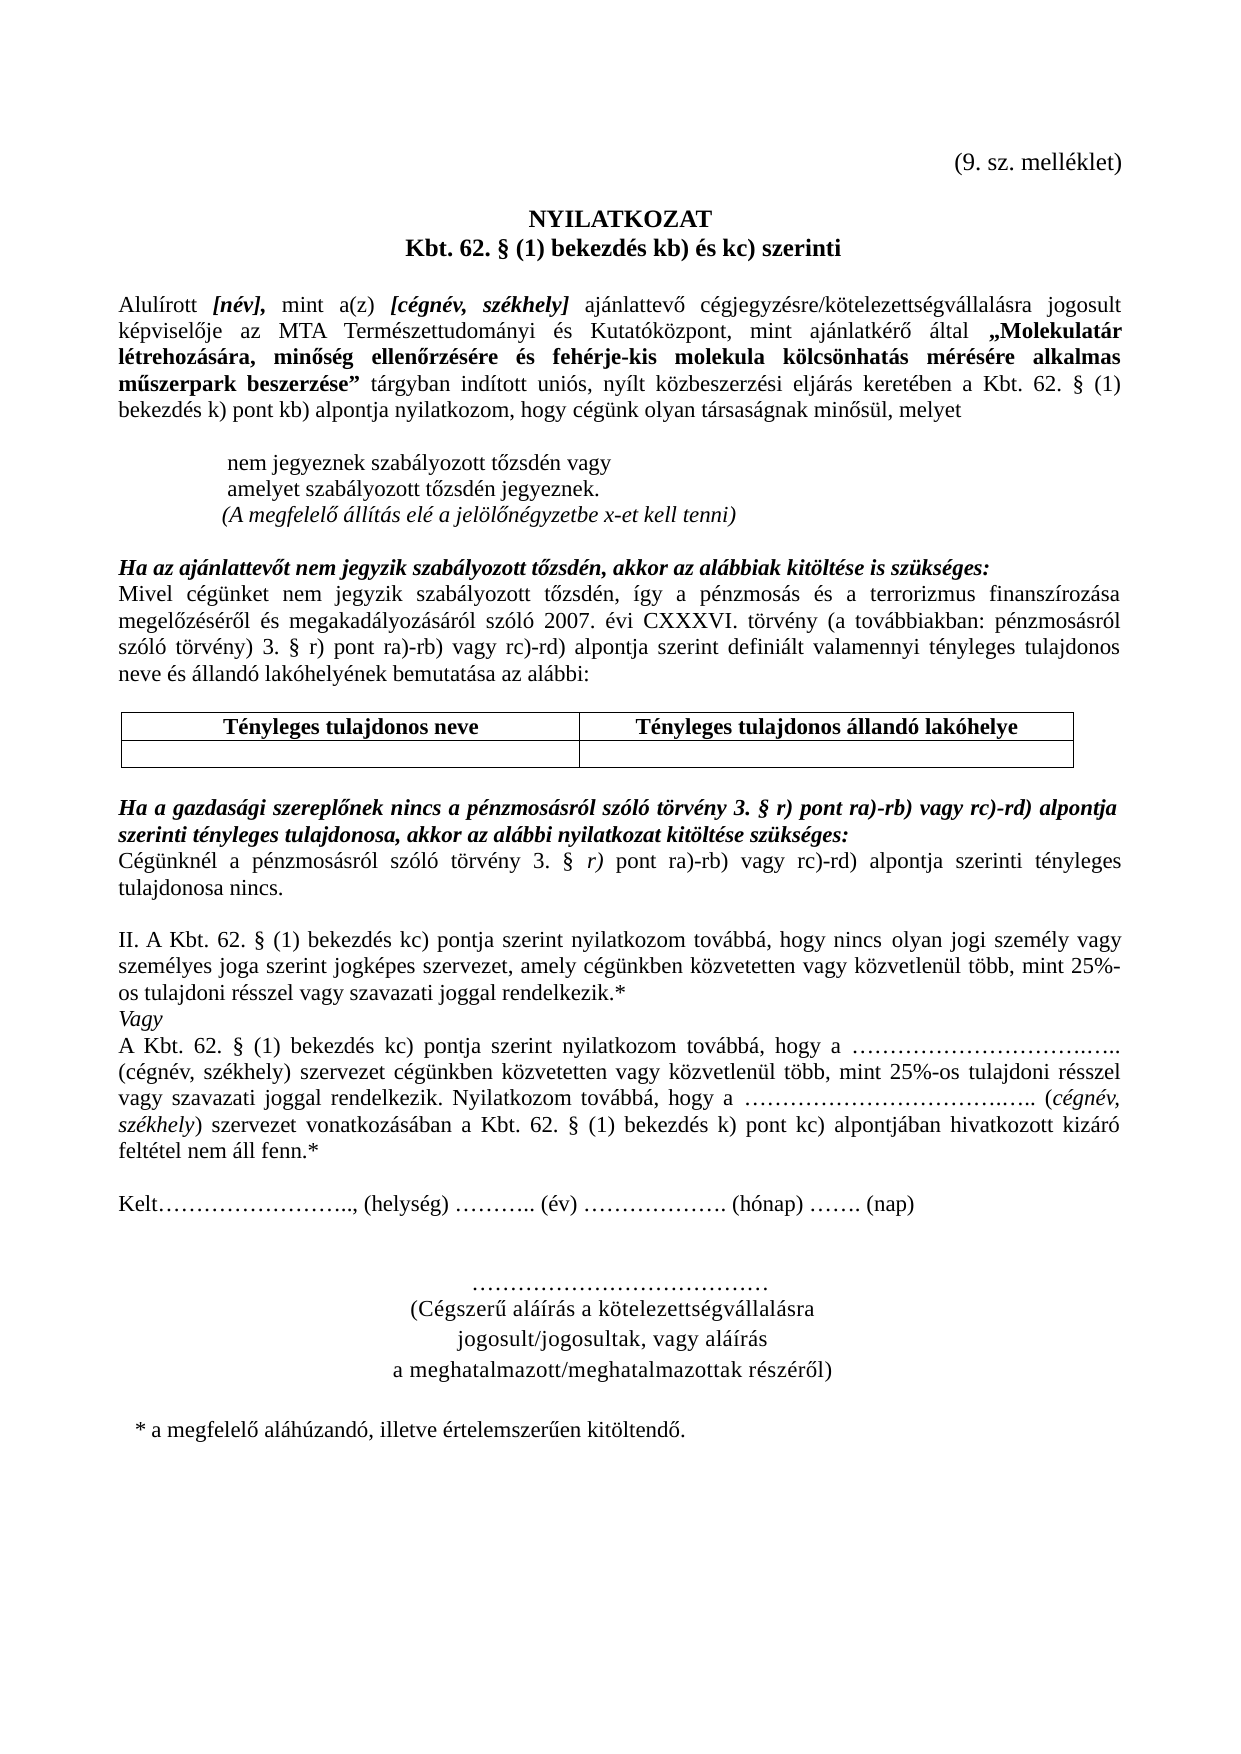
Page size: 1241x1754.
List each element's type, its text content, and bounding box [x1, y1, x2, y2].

text nem jegyeznek szabályozott tőzsdén vagy [222, 449, 1122, 475]
text Ha az ajánlattevőt nem jegyzik szabályozott tőzsdén, akkor az alábbiak kitöltése is szükséges: [118, 554, 1122, 581]
text * a megfelelő aláhúzandó, illetve értelemszerűen kitöltendő. [134, 1416, 1106, 1442]
text A Kbt. 62. § (1) bekezdés kc) pontja szerint nyilatkozom továbbá, hogy a ………………………….….. (cégnév, székhely) szervezet cégünkben közvetetten vagy közvetlenül több, mint 25%-os tulajdoni résszel vagy szavazati joggal rendelkezik. Nyilatkozom továbbá, hogy a …………………………….….. (cégnév, székhely) szervezet vonatkozásában a Kbt. 62. § (1) bekezdés k) pont kc) alpontjában hivatkozott kizáró feltétel nem áll fenn.* [118, 1032, 1122, 1163]
text Mivel cégünket nem jegyzik szabályozott tőzsdén, így a pénzmosás és a terrorizmus finanszírozása megelőzéséről és megakadályozásáról szóló 2007. évi CXXXVI. törvény (a továbbiakban: pénzmosásról szóló törvény) 3. § r) pont ra)-rb) vagy rc)-rd) alpontja szerint definiált valamennyi tényleges tulajdonos neve és állandó lakóhelyének bemutatása az alábbi: [118, 581, 1122, 686]
text amelyet szabályozott tőzsdén jegyeznek. [222, 475, 1122, 501]
text NYILATKOZAT Kbt. 62. § (1) bekezdés kb) és kc) szerinti [118, 204, 1122, 262]
text Vagy [118, 1005, 1122, 1032]
text II. A Kbt. 62. § (1) bekezdés kc) pontja szerint nyilatkozom továbbá, hogy nincs olyan jogi személy vagy személyes joga szerint jogképes szervezet, amely cégünkben közvetetten vagy közvetlenül több, mint 25%-os tulajdoni résszel vagy szavazati joggal rendelkezik.* [118, 926, 1122, 1005]
text (Cégszerű aláírás a kötelezettségvállalásra [118, 1295, 1107, 1322]
table_cell [580, 741, 1073, 767]
text jogosult/jogosultak, vagy aláírás [118, 1325, 1107, 1352]
text Cégünknél a pénzmosásról szóló törvény 3. § r) pont ra)-rb) vagy rc)-rd) alpontja szerinti tényleges tulajdonosa nincs. [118, 847, 1122, 900]
text a meghatalmazott/meghatalmazottak részéről) [118, 1356, 1107, 1382]
text (9. sz. melléklet) [118, 147, 1122, 176]
table_header Tényleges tulajdonos neve [122, 713, 579, 740]
text Kelt…………………….., (helység) ……….. (év) ………………. (hónap) ……. (nap) [118, 1190, 1122, 1216]
text (A megfelelő állítás elé a jelölőnégyzetbe x-et kell tenni) [222, 501, 1122, 528]
text ………………………………… [118, 1269, 1122, 1295]
table_cell [122, 741, 579, 767]
table_header Tényleges tulajdonos állandó lakóhelye [580, 713, 1073, 740]
text Alulírott [név], mint a(z) [cégnév, székhely] ajánlattevő cégjegyzésre/kötelezettségvállalásra jogosult képviselője az MTA Természettudományi és Kutatóközpont, mint ajánlatkérő által „Molekulatár létrehozására, minőség ellenőrzésére és fehérje-kis molekula kölcsönhatás mérésére alkalmas műszerpark beszerzése” tárgyban indított uniós, nyílt közbeszerzési eljárás keretében a Kbt. 62. § (1) bekezdés k) pont kb) alpontja nyilatkozom, hogy cégünk olyan társaságnak minősül, melyet [118, 291, 1122, 422]
text Ha a gazdasági szereplőnek nincs a pénzmosásról szóló törvény 3. § r) pont ra)-rb) vagy rc)-rd) alpontja szerinti tényleges tulajdonosa, akkor az alábbi nyilatkozat kitöltése szükséges: [118, 794, 1122, 847]
